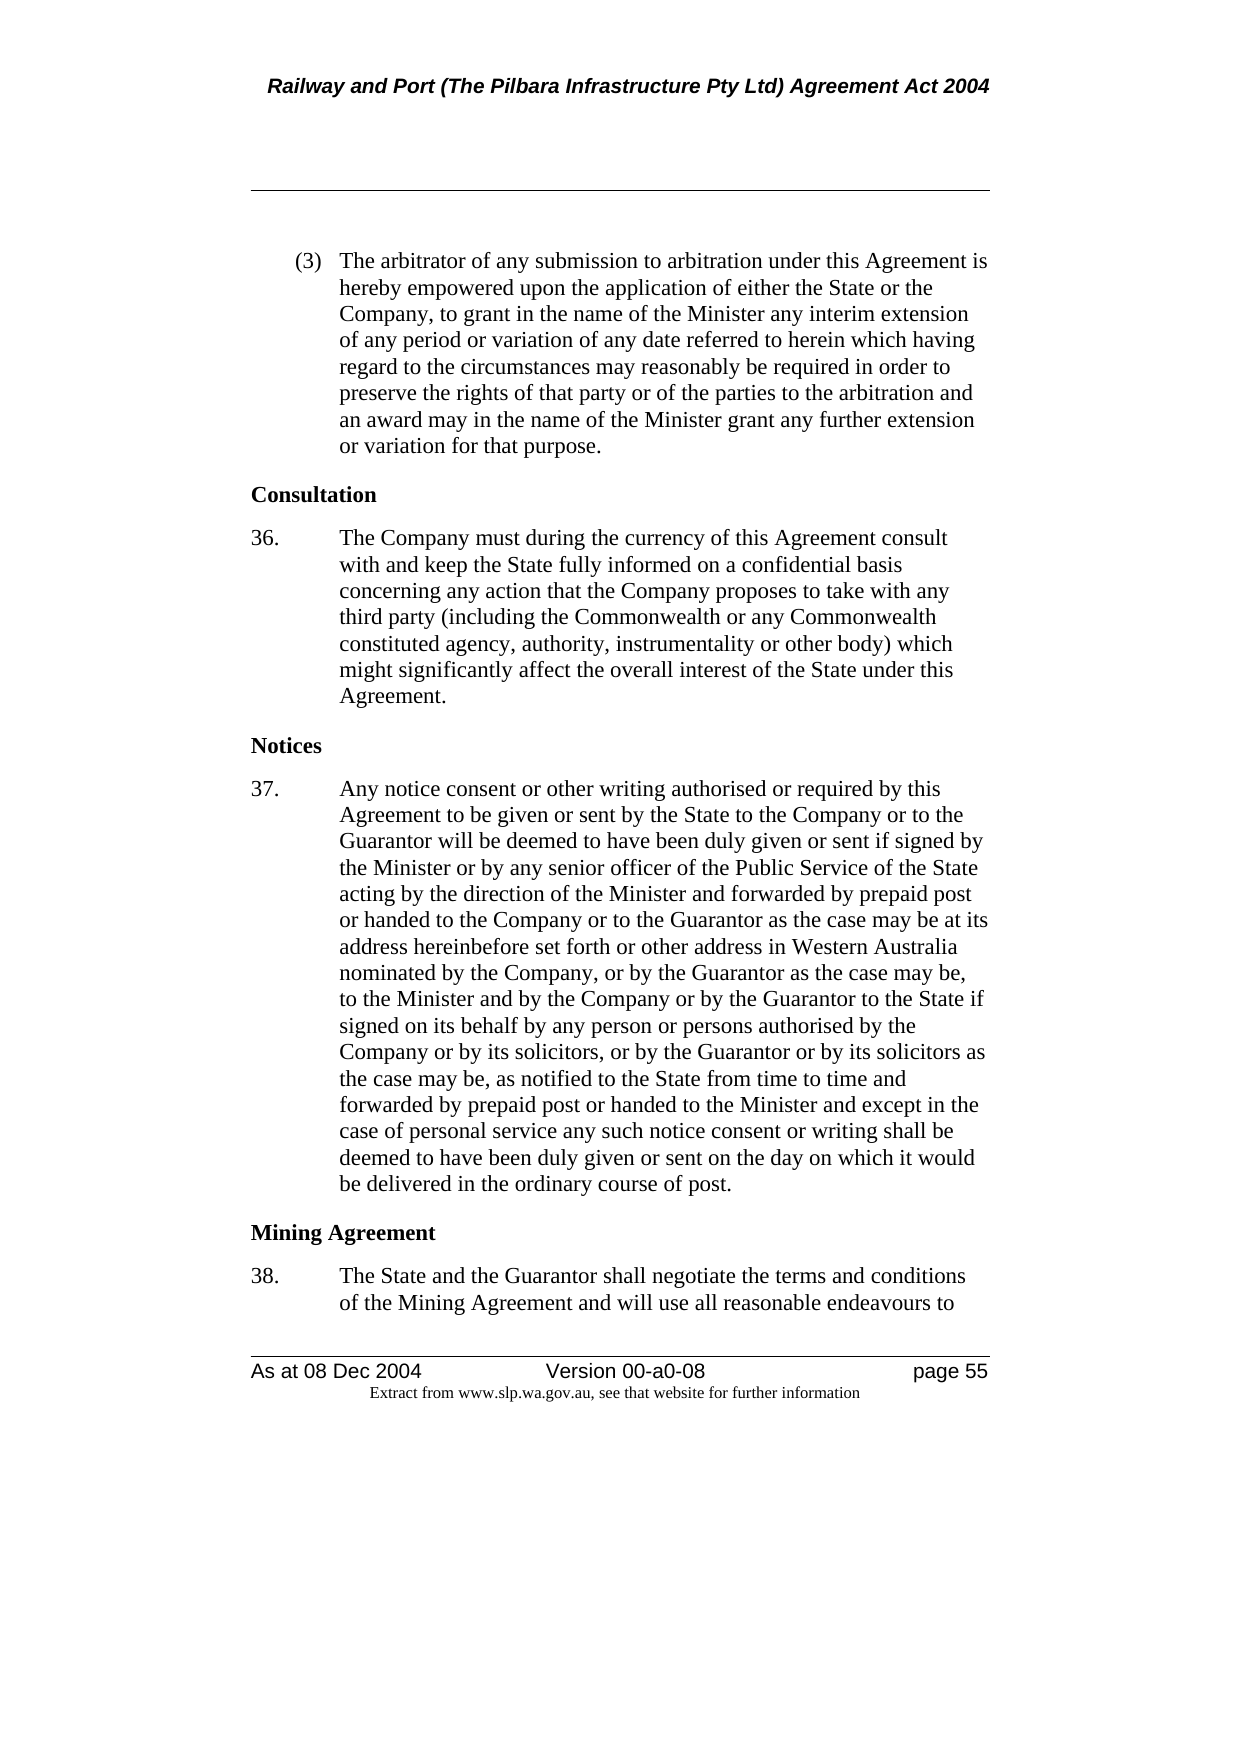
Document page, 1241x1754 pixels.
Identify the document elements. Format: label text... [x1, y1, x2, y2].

text 36. The Company must during the currency of this Agreement consult with and keep the State fully informed on a confidential basis concerning any action that the Company proposes to take with any third party (including the Commonwealth or any Commonwealth constituted agency, authority, instrumentality or other body) which might significantly affect the overall interest of the State under this Agreement. [251, 524, 990, 709]
subtitle Mining Agreement [251, 1219, 990, 1246]
text 37. Any notice consent or other writing authorised or required by this Agreement to be given or sent by the State to the Company or to the Guarantor will be deemed to have been duly given or sent if signed by the Minister or by any senior officer of the Public Service of the State acting by the direction of the Minister and forwarded by prepaid post or handed to the Company or to the Guarantor as the case may be at its address hereinbefore set forth or other address in Western Australia nominated by the Company, or by the Guarantor as the case may be, to the Minister and by the Company or by the Guarantor to the State if signed on its behalf by any person or persons authorised by the Company or by its solicitors, or by the Guarantor or by its solicitors as the case may be, as notified to the State from time to time and forwarded by prepaid post or handed to the Minister and except in the case of personal service any such notice consent or writing shall be deemed to have been duly given or sent on the day on which it would be delivered in the ordinary course of post. [251, 775, 990, 1196]
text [251, 1262, 990, 1315]
subtitle Consultation [251, 481, 990, 508]
text (3) The arbitrator of any submission to arbitration under this Agreement is hereby empowered upon the application of either the State or the Company, to grant in the name of the Minister any interim extension of any period or variation of any date referred to herein which having regard to the circumstances may reasonably be required in order to preserve the rights of that party or of the parties to the arbitration and an award may in the name of the Minister grant any further extension or variation for that purpose. [251, 247, 990, 458]
subtitle Notices [251, 732, 990, 758]
